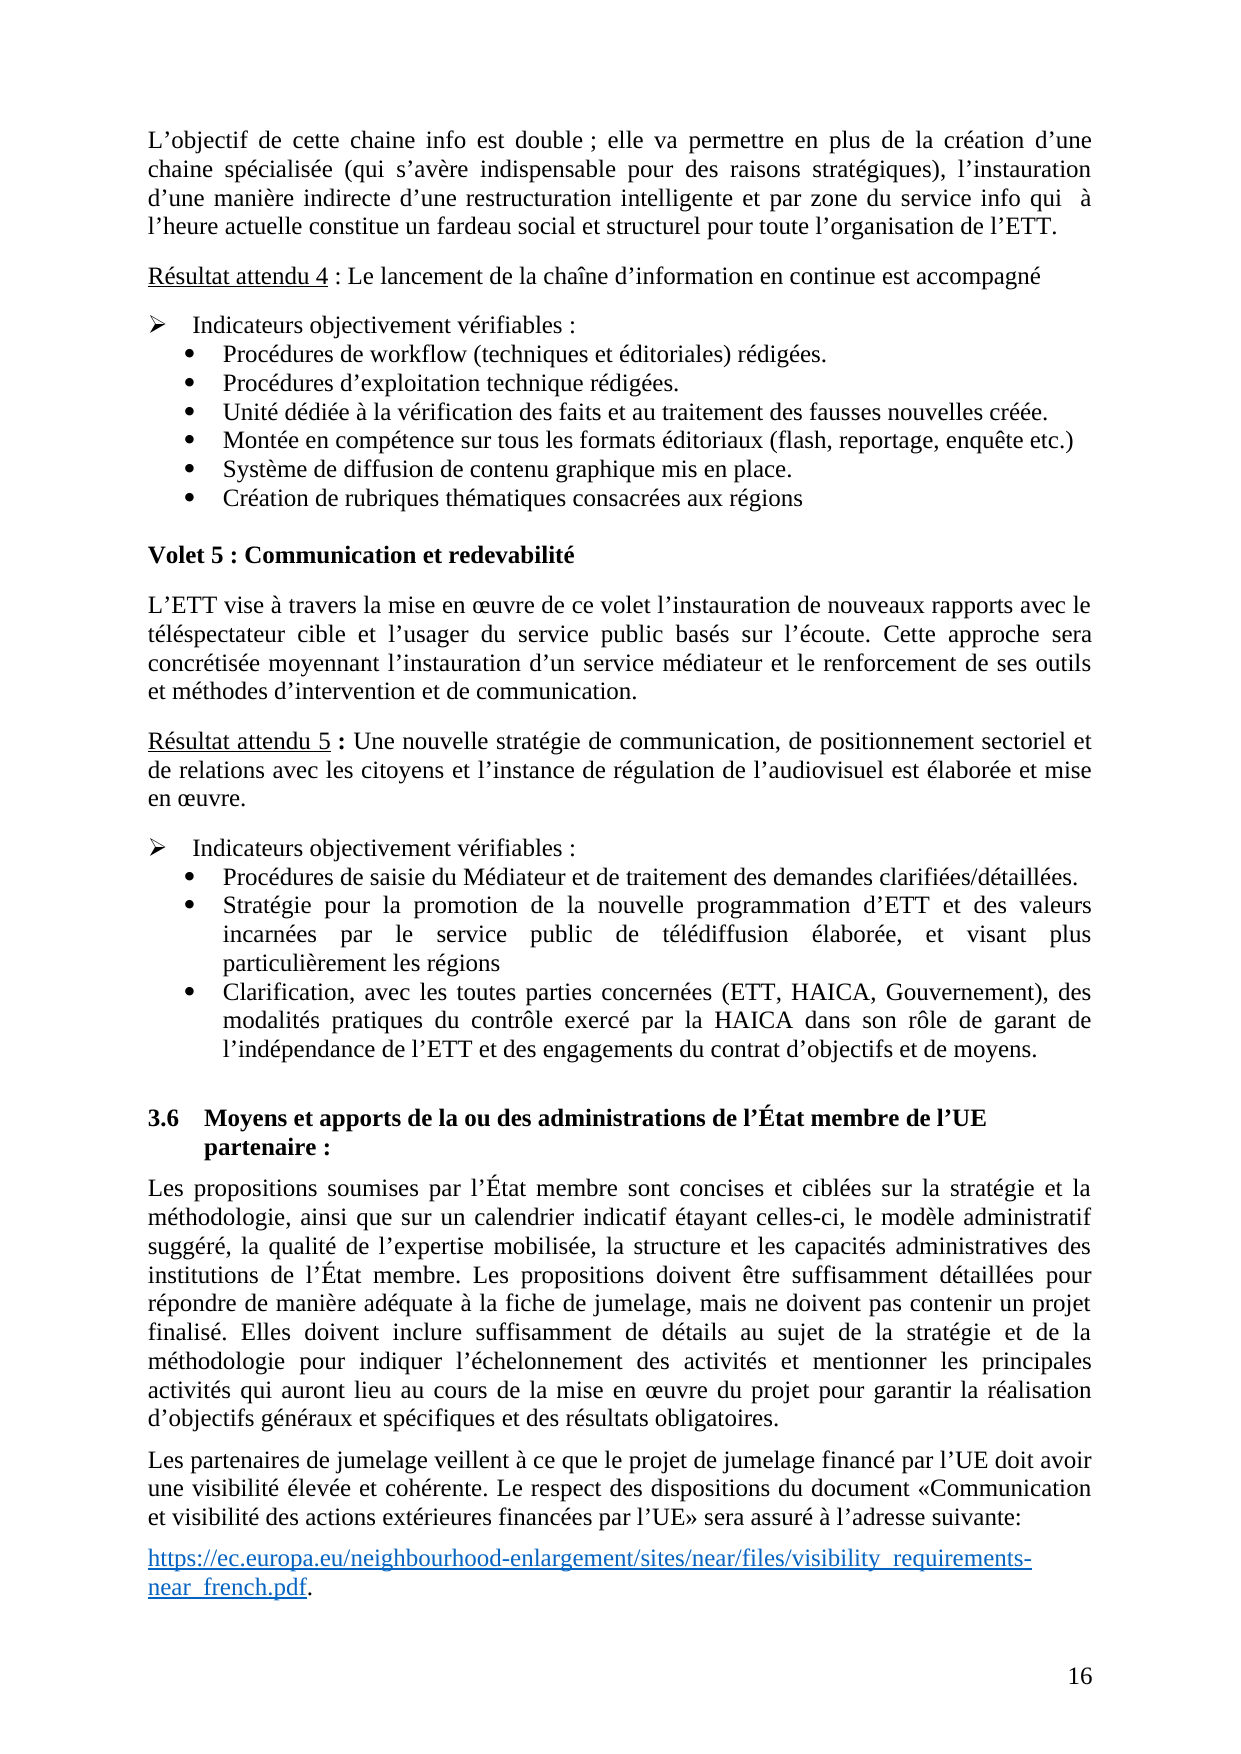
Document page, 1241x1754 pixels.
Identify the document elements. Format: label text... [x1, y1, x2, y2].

list Unité dédiée à la vérification des faits et au traitement des fausses nouvelles créée. [185, 397, 1093, 426]
text Résultat attendu 4 : Le lancement de la chaîne d’information en continue est accompagné [148, 261, 1093, 290]
text Les partenaires de jumelage veillent à ce que le projet de jumelage financé par l’UE doit avoir une visibilité élevée et cohérente. Le respect des dispositions du document «Communication et visibilité des actions extérieures financées par l’UE» sera assuré à l’adresse suivante: [148, 1445, 1093, 1531]
text L’ETT vise à travers la mise en œuvre de ce volet l’instauration de nouveaux rapports avec le téléspectateur cible et l’usager du service public basés sur l’écoute. Cette approche sera concrétisée moyennant l’instauration d’un service médiateur et le renforcement de ses outils et méthodes d’intervention et de communication. [148, 590, 1093, 705]
text 3.6 Moyens et apports de la ou des administrations de l’État membre de l’UE partenaire : [148, 1103, 1093, 1161]
list Clarification, avec les toutes parties concernées (ETT, HAICA, Gouvernement), des modalités pratiques du contrôle exercé par la HAICA dans son rôle de garant de l’indépendance de l’ETT et des engagements du contrat d’objectifs et de moyens. [185, 977, 1093, 1063]
list Procédures de workflow (techniques et éditoriales) rédigées. [185, 339, 1093, 368]
text Les propositions soumises par l’État membre sont concises et ciblées sur la stratégie et la méthodologie, ainsi que sur un calendrier indicatif étayant celles-ci, le modèle administratif suggéré, la qualité de l’expertise mobilisée, la structure et les capacités administratives des institutions de l’État membre. Les propositions doivent être suffisamment détaillées pour répondre de manière adéquate à la fiche de jumelage, mais ne doivent pas contenir un projet finalisé. Elles doivent inclure suffisamment de détails au sujet de la stratégie et de la méthodologie pour indiquer l’échelonnement des activités et mentionner les principales activités qui auront lieu au cours de la mise en œuvre du projet pour garantir la réalisation d’objectifs généraux et spécifiques et des résultats obligatoires. [148, 1173, 1093, 1432]
text Résultat attendu 5 : Une nouvelle stratégie de communication, de positionnement sectoriel et de relations avec les citoyens et l’instance de régulation de l’audiovisuel est élaborée et mise en œuvre. [148, 726, 1093, 812]
list Procédures de saisie du Médiateur et de traitement des demandes clarifiées/détaillées. [185, 862, 1093, 891]
text https://ec.europa.eu/neighbourhood-enlargement/sites/near/files/visibility_requirements-near_french.pdf. [148, 1543, 1093, 1601]
list Système de diffusion de contenu graphique mis en place. [185, 454, 1093, 483]
list Indicateurs objectivement vérifiables : [148, 311, 1093, 339]
list Stratégie pour la promotion de la nouvelle programmation d’ETT et des valeurs incarnées par le service public de télédiffusion élaborée, et visant plus particulièrement les régions [185, 891, 1093, 977]
list Indicateurs objectivement vérifiables : [148, 833, 1093, 862]
text L’objectif de cette chaine info est double ; elle va permettre en plus de la création d’une chaine spécialisée (qui s’avère indispensable pour des raisons stratégiques), l’instauration d’une manière indirecte d’une restructuration intelligente et par zone du service info qui à l’heure actuelle constitue un fardeau social et structurel pour toute l’organisation de l’ETT. [148, 125, 1093, 240]
text Volet 5 : Communication et redevabilité [148, 541, 1093, 569]
list Procédures d’exploitation technique rédigées. [185, 368, 1093, 397]
list Montée en compétence sur tous les formats éditoriaux (flash, reportage, enquête etc.) [185, 426, 1093, 454]
list Création de rubriques thématiques consacrées aux régions [185, 483, 1093, 512]
